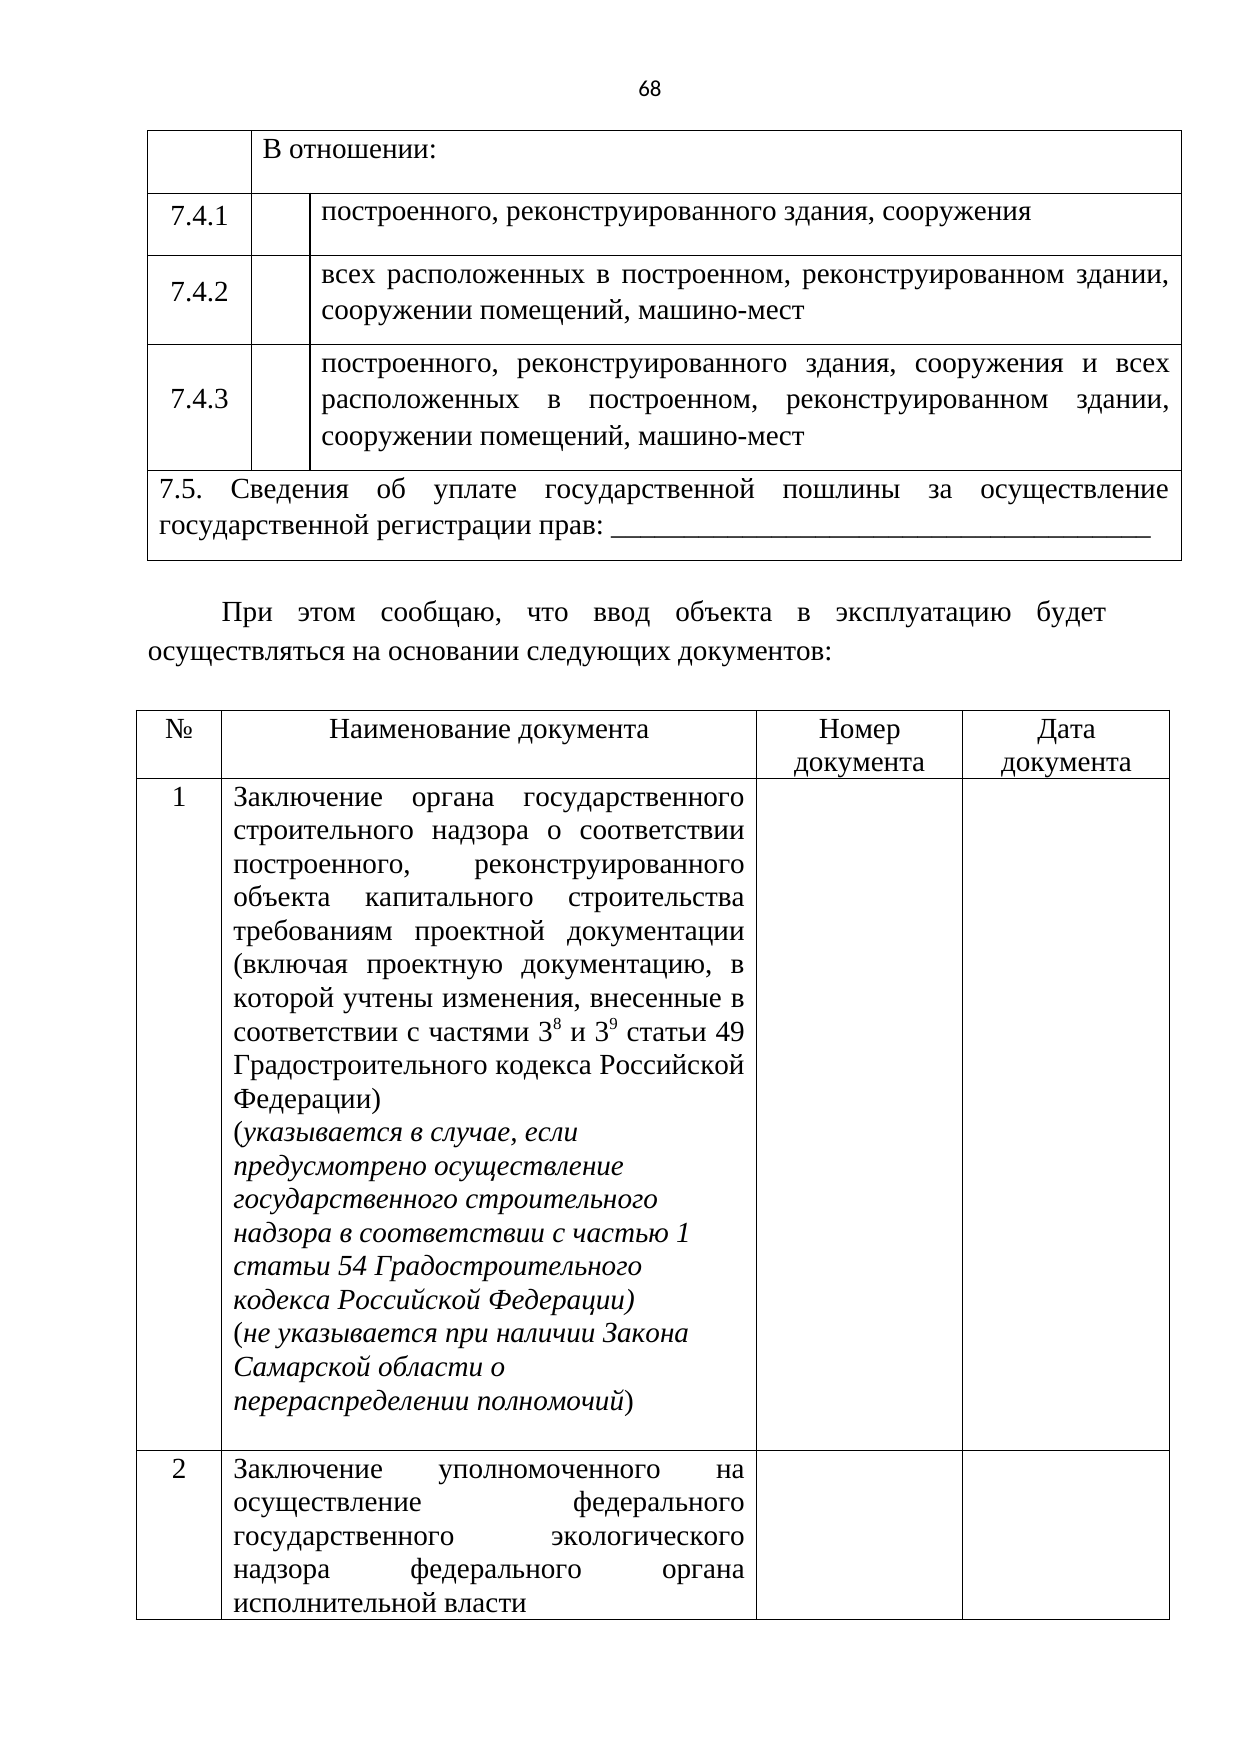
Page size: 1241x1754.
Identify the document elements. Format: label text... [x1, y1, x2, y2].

table_cell 7.4.1 [148, 194, 251, 255]
table_cell построенного, реконструированного здания, сооружения [311, 194, 1181, 255]
table_cell [963, 1451, 1169, 1618]
table_cell построенного, реконструированного здания, сооружения и всех расположенных в построенном, реконструированном здании, сооружении помещений, машино-мест [311, 345, 1181, 470]
table_cell [148, 131, 251, 192]
table_cell всех расположенных в построенном, реконструированном здании, сооружении помещений, машино-мест [311, 256, 1181, 344]
table_header Номер документа [757, 711, 962, 778]
table_cell 7.5. Сведения об уплате государственной пошлины за осуществление государственной регистрации прав: _____________________________________ [148, 471, 1181, 559]
table_cell 1 [137, 779, 221, 1450]
table_cell 2 [137, 1451, 221, 1618]
table_cell [757, 1451, 962, 1618]
table_cell [252, 256, 309, 344]
table_cell [757, 779, 962, 1450]
table_cell Заключение органа государственного строительного надзора о соответствии построенного, реконструированного объекта капитального строительства требованиям проектной документации (включая проектную документацию, в которой учтены изменения, внесенные в соответствии с частями 38 и 39 статьи 49 Градостроительного кодекса Российской Федерации) (указывается в случае, если предусмотрено осуществление государственного строительного надзора в соответствии с частью 1 статьи 54 Градостроительного кодекса Российской Федерации) (не указывается при наличии Закона Самарской области о перераспределении полномочий) [222, 779, 756, 1450]
table_header № [137, 711, 221, 778]
table_cell 7.4.3 [148, 345, 251, 470]
table_header Дата документа [963, 711, 1169, 778]
table_cell 7.4.2 [148, 256, 251, 344]
table_cell [963, 779, 1169, 1450]
table_cell [252, 194, 309, 255]
table_header Наименование документа [222, 711, 756, 778]
table_cell В отношении: [252, 131, 1181, 192]
table_cell [252, 345, 309, 470]
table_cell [222, 1451, 756, 1618]
text При этом сообщаю, что ввод объекта в эксплуатацию будет осуществляться на основании следующих документов: [148, 594, 1107, 666]
